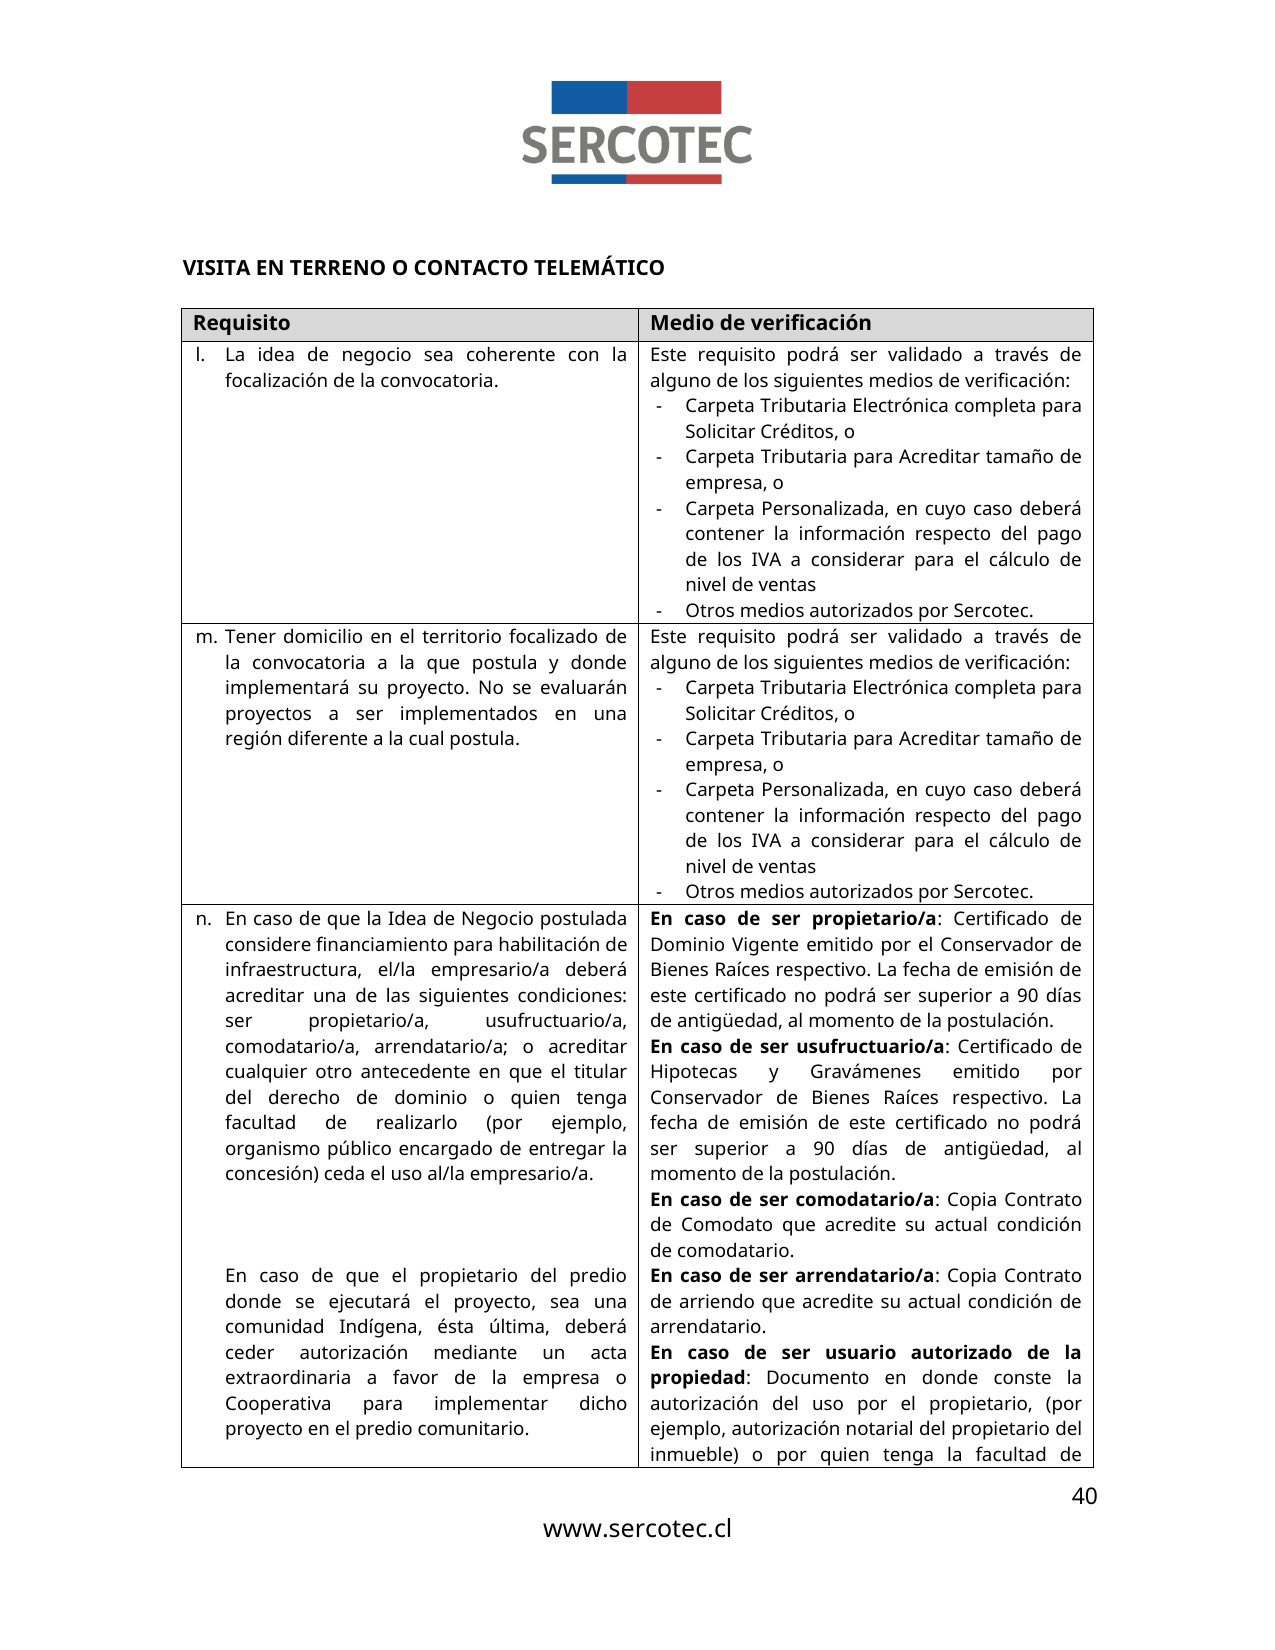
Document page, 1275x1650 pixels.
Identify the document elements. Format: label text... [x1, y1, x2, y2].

table_cell La idea de negocio sea coherente con la focalización de la convocatoria. [182, 342, 638, 622]
table_cell Este requisito podrá ser validado a través de alguno de los siguientes medios de verificación: Carpeta Tributaria Electrónica completa para Solicitar Créditos, o Carpeta Tributaria para Acreditar tamaño de empresa, o Carpeta Personalizada, en cuyo caso deberá contener la información respecto del pago de los IVA a considerar para el cálculo de nivel de ventas Otros medios autorizados por Sercotec. [639, 624, 1093, 904]
table_header Medio de verificación [639, 309, 1093, 341]
table_cell Este requisito podrá ser validado a través de alguno de los siguientes medios de verificación: Carpeta Tributaria Electrónica completa para Solicitar Créditos, o Carpeta Tributaria para Acreditar tamaño de empresa, o Carpeta Personalizada, en cuyo caso deberá contener la información respecto del pago de los IVA a considerar para el cálculo de nivel de ventas Otros medios autorizados por Sercotec. [639, 342, 1093, 622]
table_header Requisito [182, 309, 638, 341]
picture [512, 73, 763, 194]
table_cell Tener domicilio en el territorio focalizado de la convocatoria a la que postula y donde implementará su proyecto. No se evaluarán proyectos a ser implementados en una región diferente a la cual postula. [182, 624, 638, 904]
text VISITA EN TERRENO O CONTACTO TELEMÁTICO [177, 253, 1098, 282]
